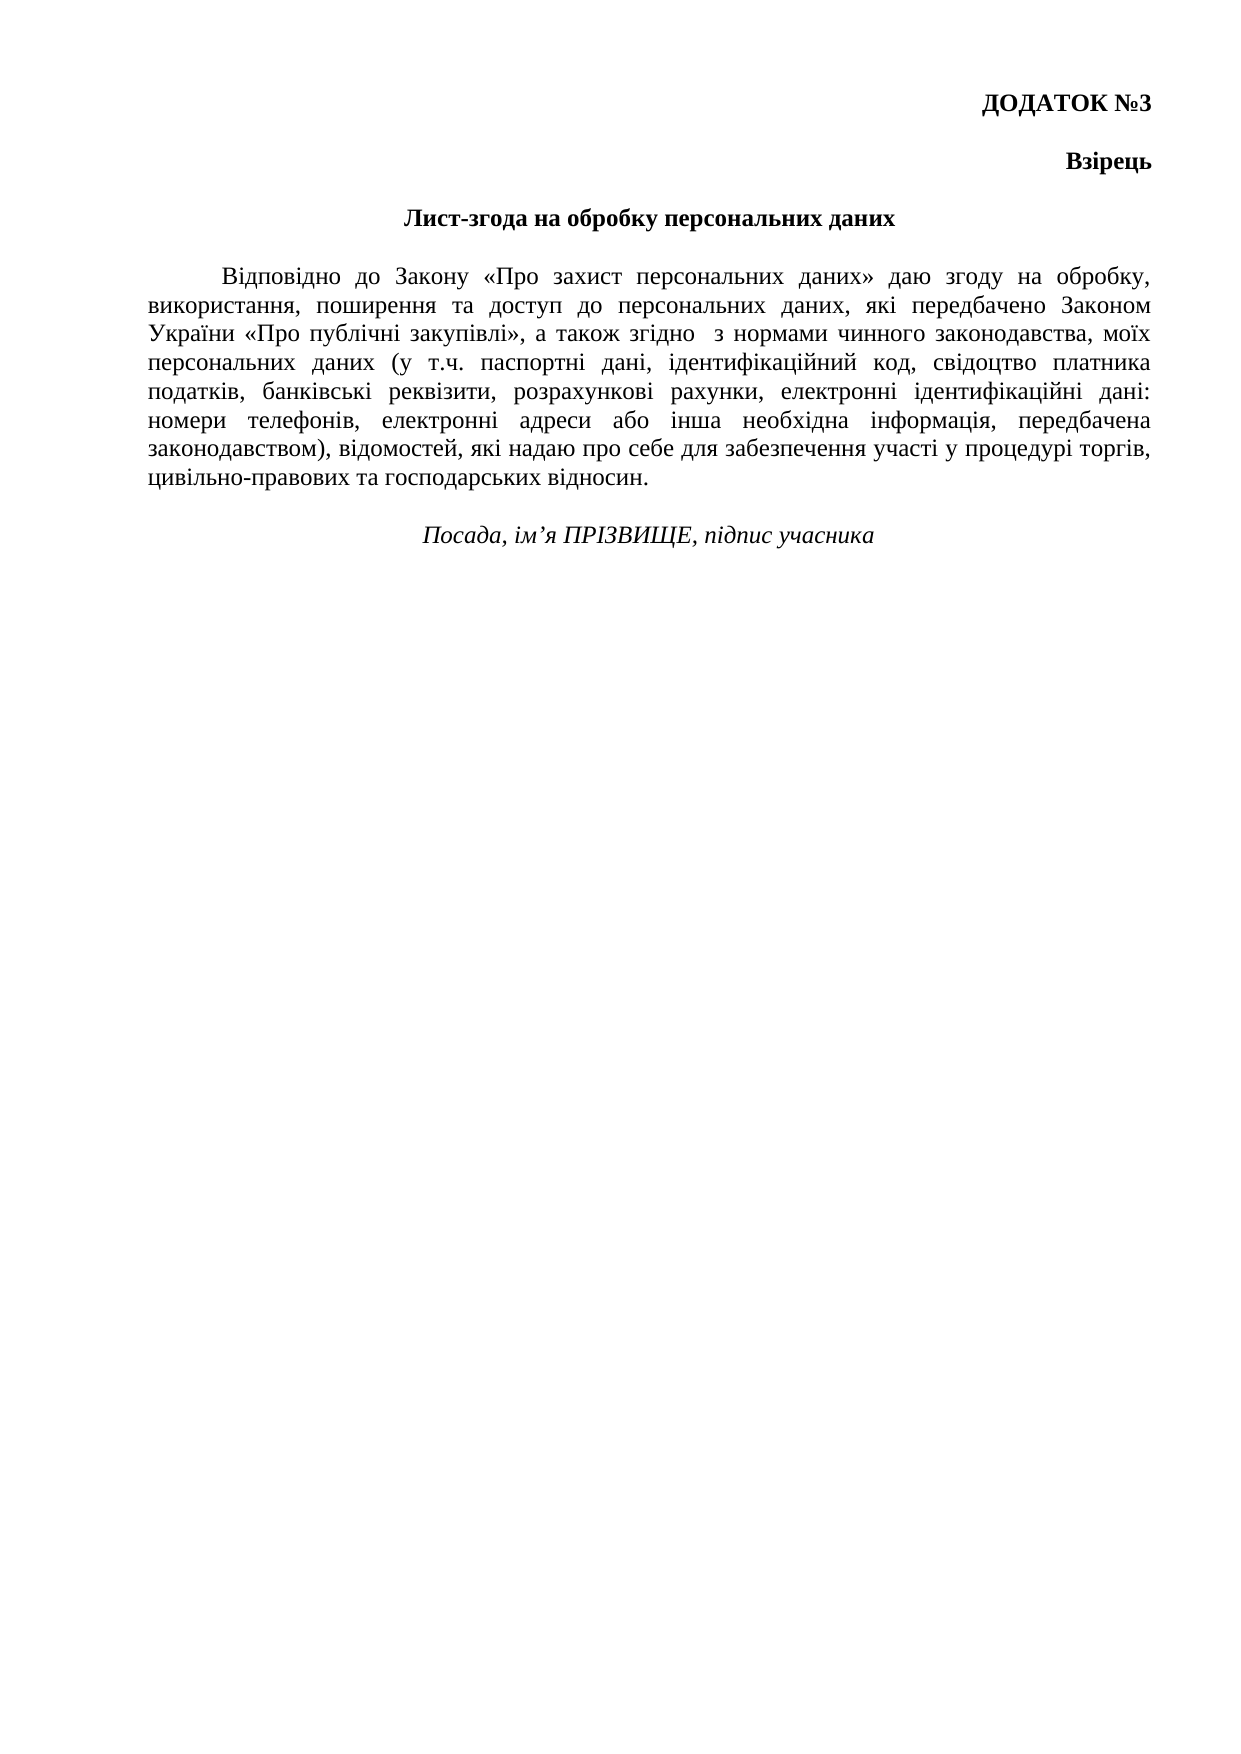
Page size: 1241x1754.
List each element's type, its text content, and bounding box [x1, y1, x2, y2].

text Відповідно до Закону «Про захист персональних даних» даю згоду на обробку, використання, поширення та доступ до персональних даних, які передбачено Законом України «Про публічні закупівлі», а також згідно з нормами чинного законодавства, моїх персональних даних (у т.ч. паспортні дані, ідентифікаційний код, свідоцтво платника податків, банківські реквізити, розрахункові рахунки, електронні ідентифікаційні дані: номери телефонів, електронні адреси або інша необхідна інформація, передбачена законодавством), відомостей, які надаю про себе для забезпечення участі у процедурі торгів, цивільно-правових та господарських відносин. [148, 261, 1152, 491]
text Посада, ім’я ПРІЗВИЩЕ, підпис учасника [148, 520, 1152, 548]
text ДОДАТОК №3 [148, 88, 1152, 117]
text Взірець [148, 146, 1152, 175]
text Лист-згода на обробку персональних даних [148, 203, 1152, 232]
